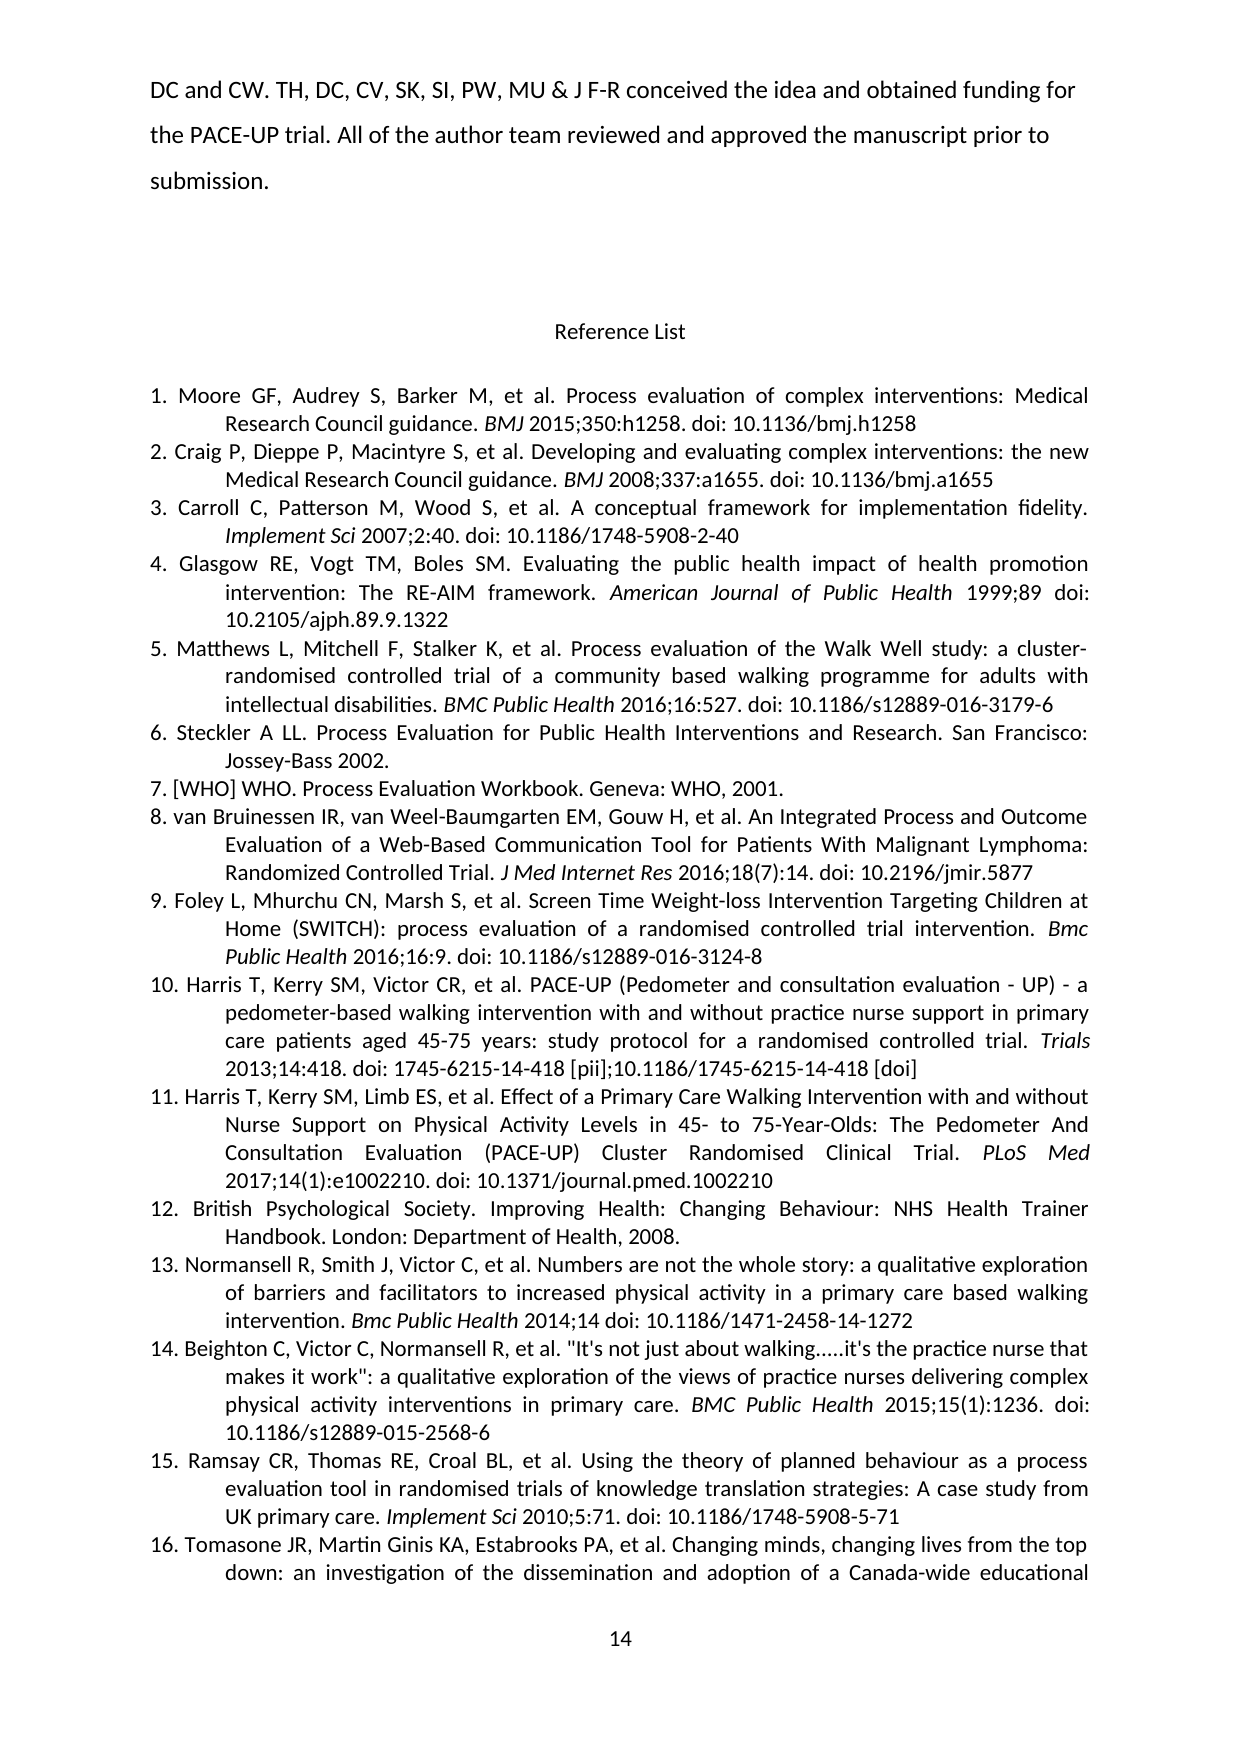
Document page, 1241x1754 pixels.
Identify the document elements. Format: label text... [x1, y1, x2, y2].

text 14. Beighton C, Victor C, Normansell R, et al. "It's not just about walking.....it's the practice nurse that makes it work": a qualitative exploration of the views of practice nurses delivering complex physical activity interventions in primary care. BMC Public Health 2015;15(1):1236. doi: 10.1186/s12889-015-2568-6 [150, 1334, 1090, 1446]
text 1. Moore GF, Audrey S, Barker M, et al. Process evaluation of complex interventions: Medical Research Council guidance. BMJ 2015;350:h1258. doi: 10.1136/bmj.h1258 [150, 381, 1090, 437]
text 3. Carroll C, Patterson M, Wood S, et al. A conceptual framework for implementation fidelity. Implement Sci 2007;2:40. doi: 10.1186/1748-5908-2-40 [150, 493, 1090, 549]
text 7. [WHO] WHO. Process Evaluation Workbook. Geneva: WHO, 2001. [150, 774, 1090, 802]
text 5. Matthews L, Mitchell F, Stalker K, et al. Process evaluation of the Walk Well study: a cluster-randomised controlled trial of a community based walking programme for adults with intellectual disabilities. BMC Public Health 2016;16:527. doi: 10.1186/s12889-016-3179-6 [150, 634, 1090, 718]
text 4. Glasgow RE, Vogt TM, Boles SM. Evaluating the public health impact of health promotion intervention: The RE-AIM framework. American Journal of Public Health 1999;89 doi: 10.2105/ajph.89.9.1322 [150, 549, 1090, 634]
text 13. Normansell R, Smith J, Victor C, et al. Numbers are not the whole story: a qualitative exploration of barriers and facilitators to increased physical activity in a primary care based walking intervention. Bmc Public Health 2014;14 doi: 10.1186/1471-2458-14-1272 [150, 1250, 1090, 1334]
text 6. Steckler A LL. Process Evaluation for Public Health Interventions and Research. San Francisco: Jossey-Bass 2002. [150, 718, 1090, 774]
text 2. Craig P, Dieppe P, Macintyre S, et al. Developing and evaluating complex interventions: the new Medical Research Council guidance. BMJ 2008;337:a1655. doi: 10.1136/bmj.a1655 [150, 437, 1090, 493]
text 15. Ramsay CR, Thomas RE, Croal BL, et al. Using the theory of planned behaviour as a process evaluation tool in randomised trials of knowledge translation strategies: A case study from UK primary care. Implement Sci 2010;5:71. doi: 10.1186/1748-5908-5-71 [150, 1446, 1090, 1530]
text 11. Harris T, Kerry SM, Limb ES, et al. Effect of a Primary Care Walking Intervention with and without Nurse Support on Physical Activity Levels in 45- to 75-Year-Olds: The Pedometer And Consultation Evaluation (PACE-UP) Cluster Randomised Clinical Trial. PLoS Med 2017;14(1):e1002210. doi: 10.1371/journal.pmed.1002210 [150, 1082, 1090, 1194]
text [150, 1530, 1090, 1586]
text 10. Harris T, Kerry SM, Victor CR, et al. PACE-UP (Pedometer and consultation evaluation - UP) - a pedometer-based walking intervention with and without practice nurse support in primary care patients aged 45-75 years: study protocol for a randomised controlled trial. Trials 2013;14:418. doi: 1745-6215-14-418 [pii];10.1186/1745-6215-14-418 [doi] [150, 970, 1090, 1082]
title Reference List [150, 317, 1090, 345]
text 12. British Psychological Society. Improving Health: Changing Behaviour: NHS Health Trainer Handbook. London: Department of Health, 2008. [150, 1194, 1090, 1250]
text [150, 74, 1090, 196]
text 9. Foley L, Mhurchu CN, Marsh S, et al. Screen Time Weight-loss Intervention Targeting Children at Home (SWITCH): process evaluation of a randomised controlled trial intervention. Bmc Public Health 2016;16:9. doi: 10.1186/s12889-016-3124-8 [150, 886, 1090, 970]
text 8. van Bruinessen IR, van Weel-Baumgarten EM, Gouw H, et al. An Integrated Process and Outcome Evaluation of a Web-Based Communication Tool for Patients With Malignant Lymphoma: Randomized Controlled Trial. J Med Internet Res 2016;18(7):14. doi: 10.2196/jmir.5877 [150, 802, 1090, 886]
